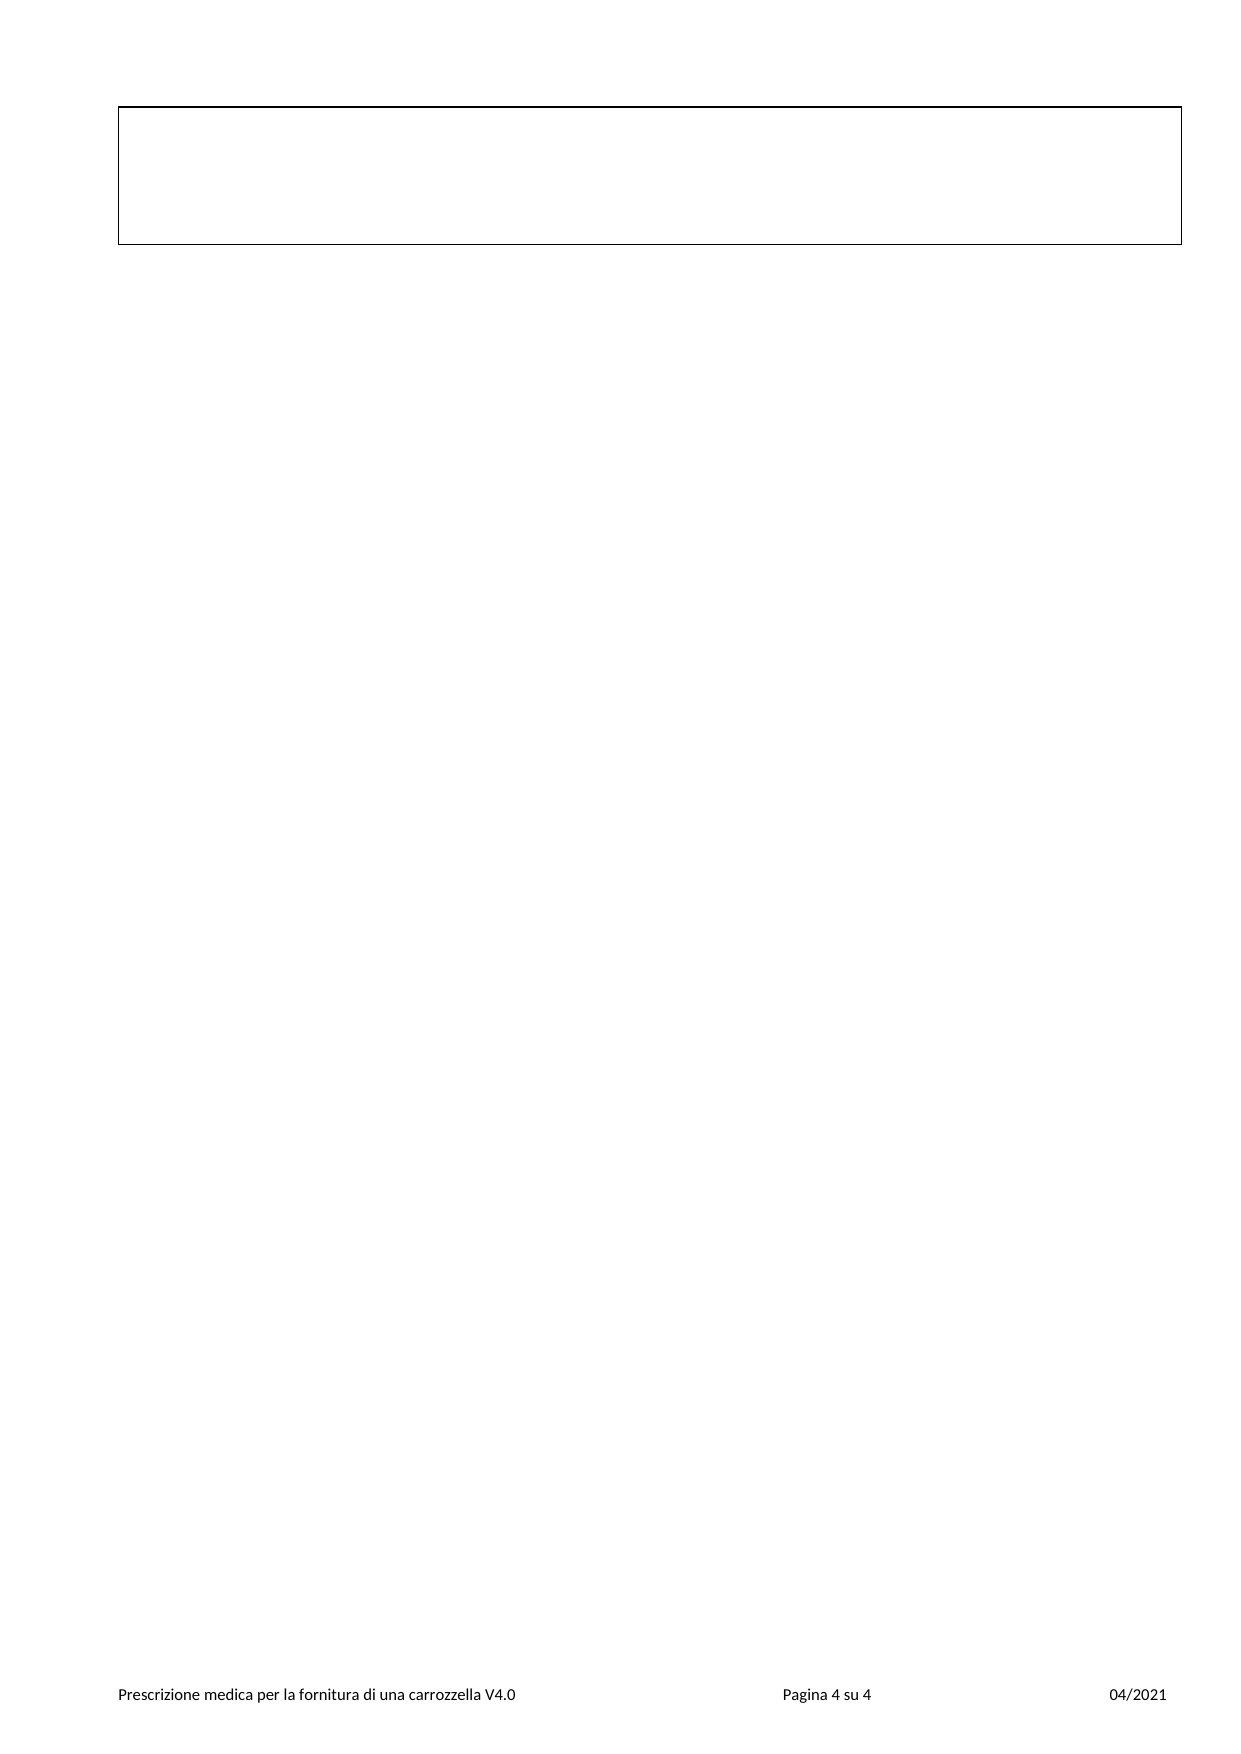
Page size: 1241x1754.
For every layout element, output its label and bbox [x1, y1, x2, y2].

table_cell [119, 108, 1181, 243]
